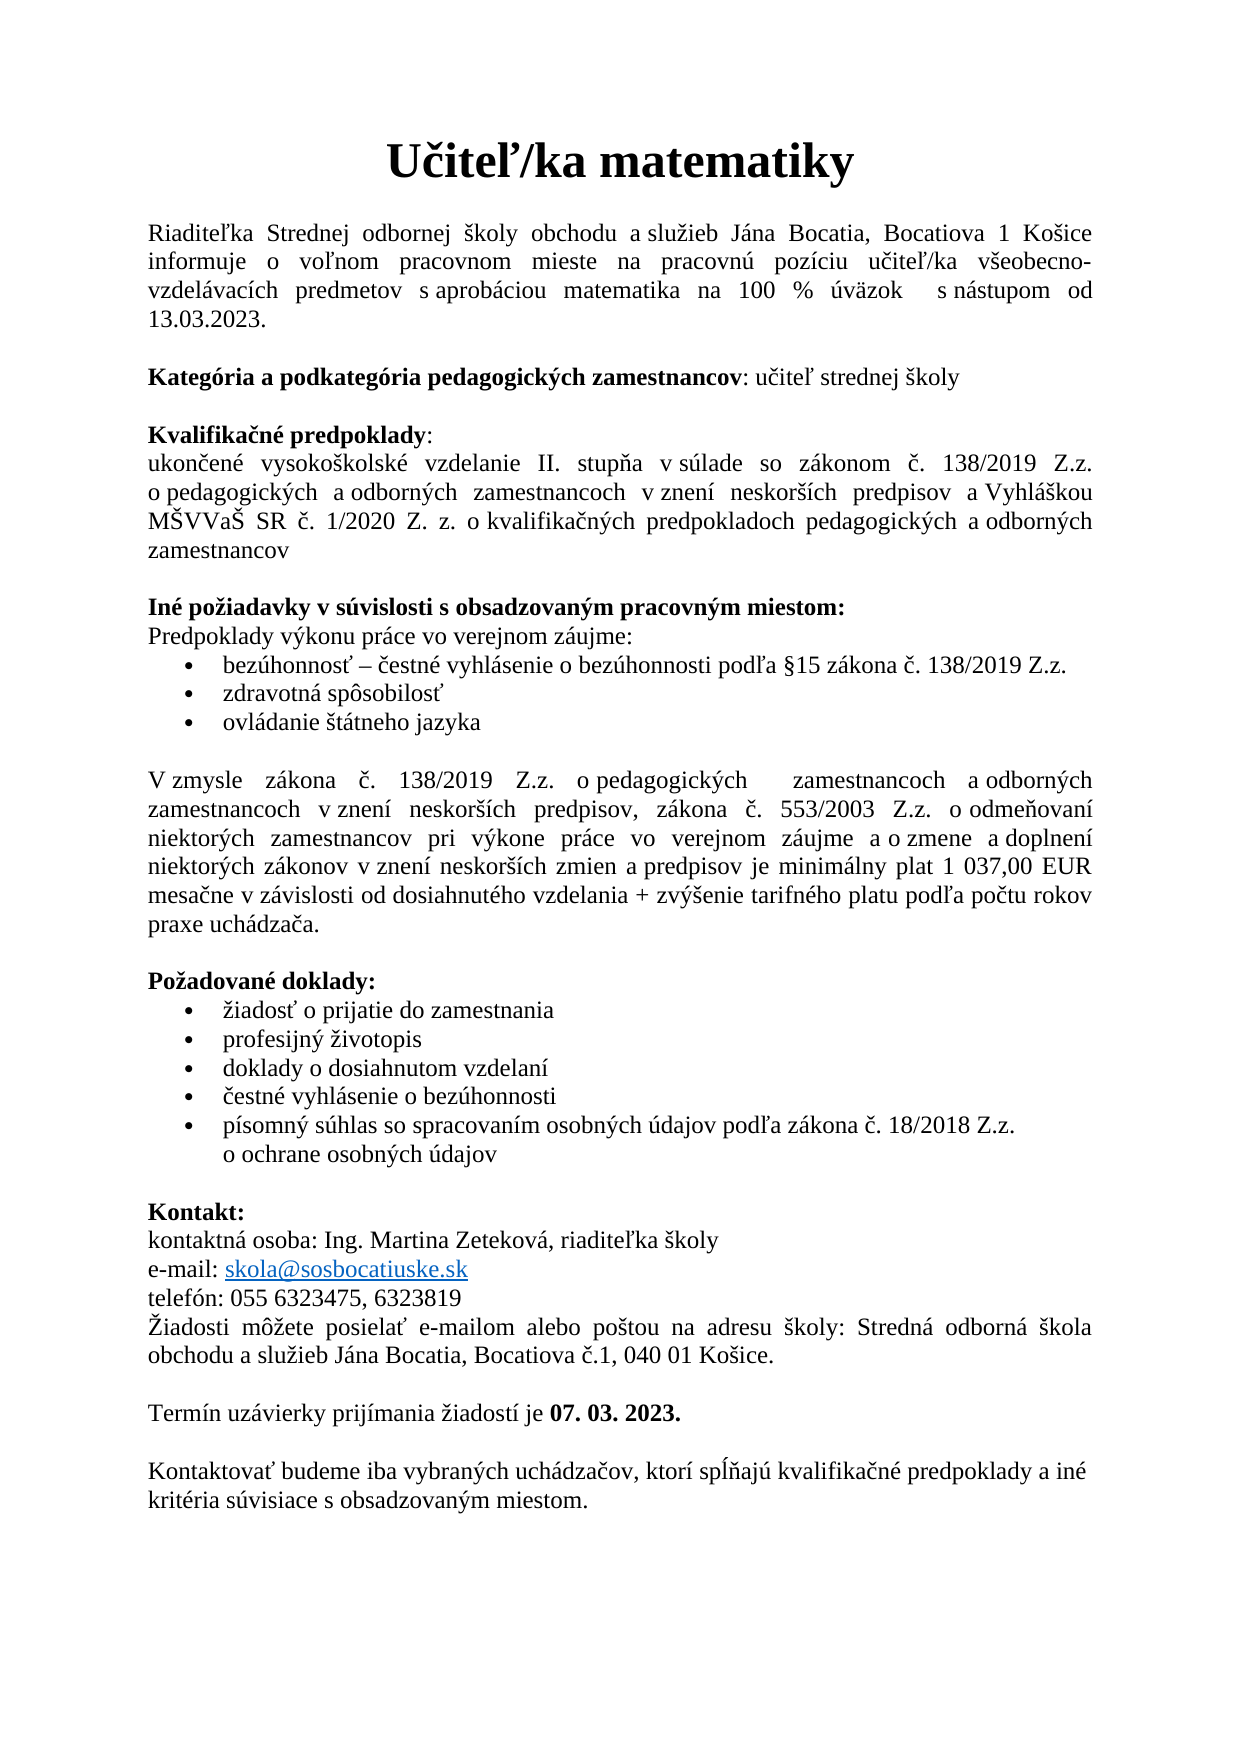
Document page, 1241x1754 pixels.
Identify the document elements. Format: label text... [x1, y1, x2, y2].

subtitle Kontakt: [148, 1197, 1093, 1226]
text ukončené vysokoškolské vzdelanie II. stupňa v súlade so zákonom č. 138/2019 Z.z. o pedagogických a odborných zamestnancoch v znení neskorších predpisov a Vyhláškou MŠVVaŠ SR č. 1/2020 Z. z. o kvalifikačných predpokladoch pedagogických a odborných zamestnancov [148, 448, 1093, 563]
text Kontaktovať budeme iba vybraných uchádzačov, ktorí spĺňajú kvalifikačné predpoklady a iné kritéria súvisiace s obsadzovaným miestom. [588, 1456, 1093, 1513]
text kontaktná osoba: Ing. Martina Zeteková, riaditeľka školy [148, 1226, 1093, 1254]
text e-mail: skola@sosbocatiuske.sk [148, 1254, 1093, 1283]
text V zmysle zákona č. 138/2019 Z.z. o pedagogických zamestnancoch a odborných zamestnancoch v znení neskorších predpisov, zákona č. 553/2003 Z.z. o odmeňovaní niektorých zamestnancov pri výkone práce vo verejnom záujme a o zmene a doplnení niektorých zákonov v znení neskorších zmien a predpisov je minimálny plat 1 037,00 EUR mesačne v závislosti od dosiahnutého vzdelania + zvýšenie tarifného platu podľa počtu rokov praxe uchádzača. [148, 765, 1093, 938]
text Kvalifikačné predpoklady: [148, 420, 1093, 448]
text Učiteľ/ka matematiky [148, 131, 1093, 188]
list písomný súhlas so spracovaním osobných údajov podľa zákona č. 18/2018 Z.z. o ochrane osobných údajov [185, 1110, 1093, 1168]
list doklady o dosiahnutom vzdelaní [185, 1053, 1093, 1081]
list čestné vyhlásenie o bezúhonnosti [185, 1081, 1093, 1110]
text Riaditeľka Strednej odbornej školy obchodu a služieb Jána Bocatia, Bocatiova 1 Košice informuje o voľnom pracovnom mieste na pracovnú pozíciu učiteľ/ka všeobecno-vzdelávacích predmetov s aprobáciou matematika na 100 % úväzok s nástupom od 13.03.2023. [148, 218, 1093, 333]
text Predpoklady výkonu práce vo verejnom záujme: [148, 621, 1093, 650]
list bezúhonnosť – čestné vyhlásenie o bezúhonnosti podľa §15 zákona č. 138/2019 Z.z. [185, 650, 1093, 678]
text Žiadosti môžete posielať e-mailom alebo poštou na adresu školy: Stredná odborná škola obchodu a služieb Jána Bocatia, Bocatiova č.1, 040 01 Košice. [148, 1312, 1093, 1369]
list zdravotná spôsobilosť [185, 678, 1093, 707]
list ovládanie štátneho jazyka [185, 707, 1093, 736]
text Iné požiadavky v súvislosti s obsadzovaným pracovným miestom: [148, 592, 1093, 621]
text Požadované doklady: [148, 966, 1093, 995]
text Termín uzávierky prijímania žiadostí je 07. 03. 2023. [148, 1398, 1093, 1427]
list žiadosť o prijatie do zamestnania [185, 995, 1093, 1024]
text telefón: 055 6323475, 6323819 [148, 1283, 1093, 1312]
text Kategória a podkategória pedagogických zamestnancov: učiteľ strednej školy [148, 362, 1093, 391]
list profesijný životopis [185, 1024, 1093, 1053]
